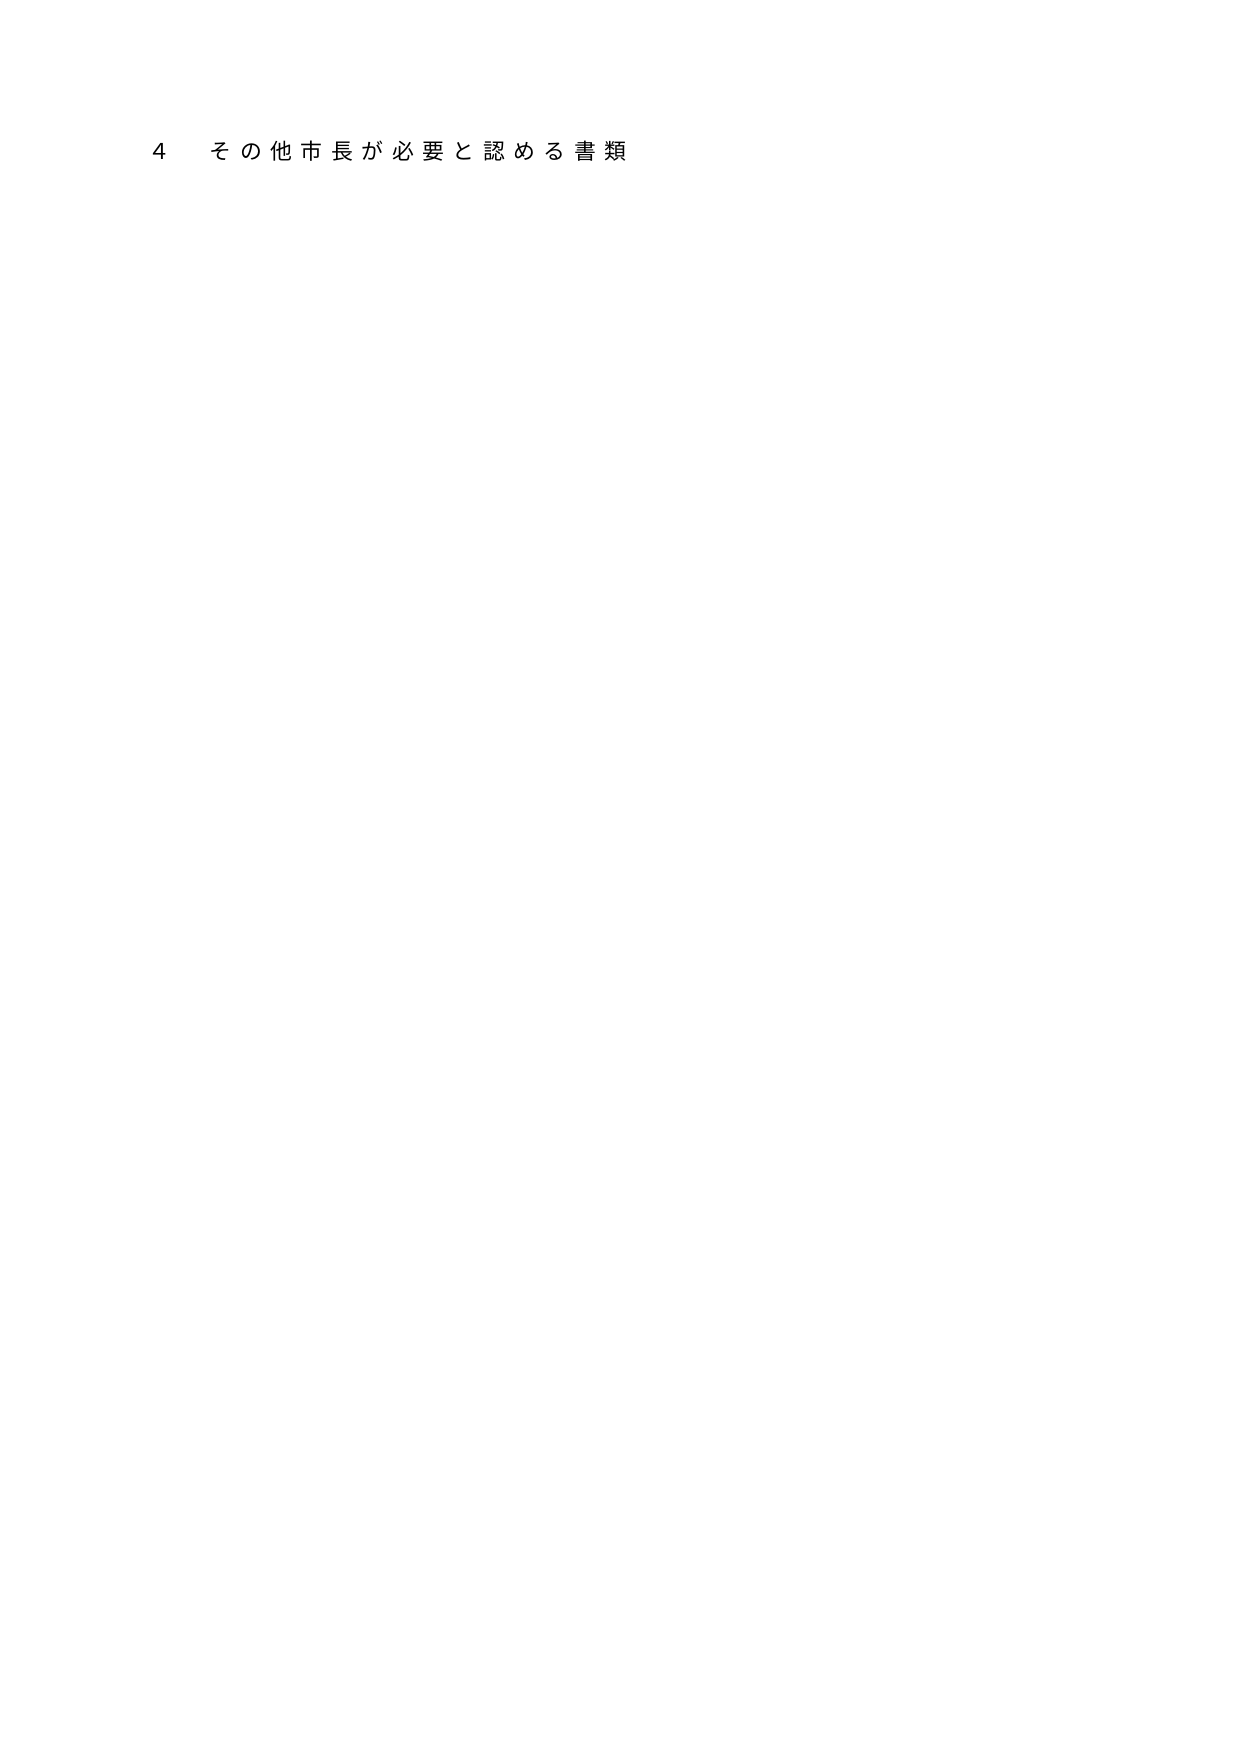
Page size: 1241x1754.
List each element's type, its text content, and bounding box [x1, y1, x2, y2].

text ４ その他市長が必要と認める書類 [118, 131, 1122, 168]
